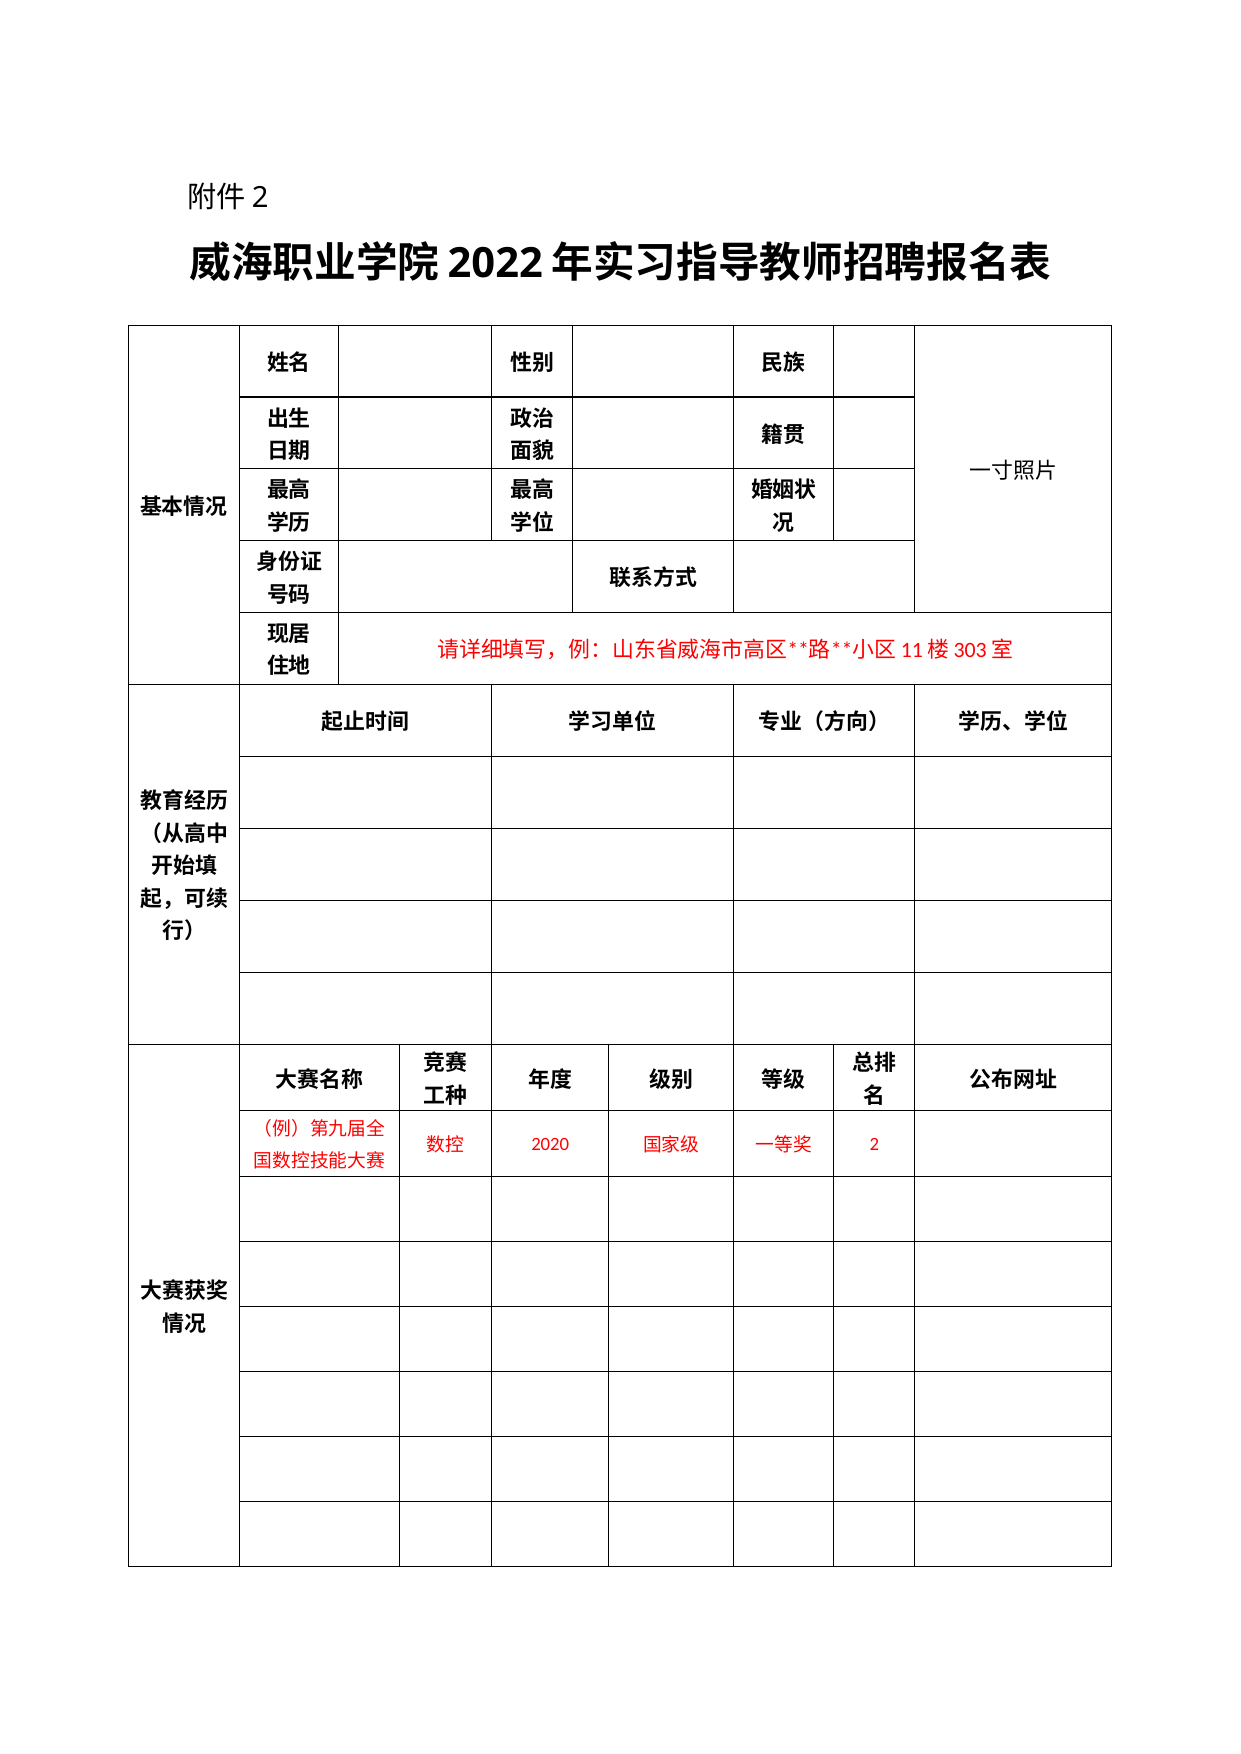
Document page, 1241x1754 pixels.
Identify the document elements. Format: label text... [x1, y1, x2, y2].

table_cell [400, 1502, 491, 1566]
table_cell [609, 1177, 733, 1241]
table_cell [240, 829, 491, 900]
table_cell 2020 [492, 1111, 608, 1176]
table_header 民族 [734, 326, 833, 396]
table_cell [734, 1437, 833, 1501]
table_cell 大赛名称 [240, 1045, 399, 1110]
table_cell [834, 1177, 914, 1241]
table_cell [240, 757, 491, 828]
table_cell [492, 829, 733, 900]
table_cell [492, 757, 733, 828]
table_cell 最高 学历 [240, 469, 338, 540]
table_cell [240, 1372, 399, 1436]
table_cell [834, 1372, 914, 1436]
table_cell [492, 1177, 608, 1241]
table_cell 身份证号码 [240, 541, 338, 612]
table_cell 籍贯 [734, 398, 833, 468]
table_cell [915, 1372, 1111, 1436]
table_cell 最高学位 [492, 469, 572, 540]
table_cell 学历、学位 [915, 685, 1111, 756]
table_cell [915, 1242, 1111, 1306]
table_cell 婚姻状况 [734, 469, 833, 540]
table_cell [834, 1502, 914, 1566]
table_cell [492, 1437, 608, 1501]
table_cell [609, 1372, 733, 1436]
table_cell [915, 1437, 1111, 1501]
table_cell [240, 973, 491, 1044]
table_cell [339, 398, 491, 468]
table_cell 总排名 [834, 1045, 914, 1110]
table_cell [240, 1502, 399, 1566]
table_cell [734, 829, 914, 900]
table_header [573, 326, 733, 396]
table_cell [915, 1502, 1111, 1566]
table_cell 学习单位 [492, 685, 733, 756]
table_cell [734, 1177, 833, 1241]
table_cell [400, 1242, 491, 1306]
table_cell 教育经历（从高中开始填起，可续行） [129, 685, 239, 1044]
table_cell 国家级 [609, 1111, 733, 1176]
table_cell [734, 1242, 833, 1306]
table_cell [492, 901, 733, 972]
table_cell [834, 1242, 914, 1306]
table_cell [400, 1307, 491, 1371]
table_cell [400, 1372, 491, 1436]
table_cell 2 [834, 1111, 914, 1176]
table_cell [573, 469, 733, 540]
table_cell [492, 1372, 608, 1436]
table_cell [834, 1437, 914, 1501]
table_cell [400, 1437, 491, 1501]
table_cell 起止时间 [240, 685, 491, 756]
table_cell 公布网址 [915, 1045, 1111, 1110]
table_header [834, 326, 914, 396]
table_cell （例）第九届全国数控技能大赛 [240, 1111, 399, 1176]
table_cell 请详细填写，例：山东省威海市高区**路**小区11楼303室 [339, 613, 1111, 683]
table_cell [609, 1307, 733, 1371]
table_cell [609, 1502, 733, 1566]
table_header 性别 [492, 326, 572, 396]
table_cell [734, 541, 914, 612]
table_cell [734, 901, 914, 972]
table_cell [915, 1307, 1111, 1371]
table_header 一寸照片 [915, 326, 1111, 612]
table_cell 专业（方向） [734, 685, 914, 756]
table_header [339, 326, 491, 396]
table_cell [240, 1242, 399, 1306]
table_cell [734, 973, 914, 1044]
table_cell [915, 1111, 1111, 1176]
table_cell [400, 1177, 491, 1241]
table_cell [915, 973, 1111, 1044]
table_cell 一等奖 [734, 1111, 833, 1176]
table_cell [240, 1177, 399, 1241]
table_cell 竞赛 工种 [400, 1045, 491, 1110]
table_cell [609, 1437, 733, 1501]
table_header 姓名 [240, 326, 338, 396]
table_cell 数控 [400, 1111, 491, 1176]
table_cell [915, 901, 1111, 972]
table_cell 级别 [609, 1045, 733, 1110]
table_cell [734, 1372, 833, 1436]
table_cell [339, 469, 491, 540]
table_cell [492, 1307, 608, 1371]
table_cell [240, 901, 491, 972]
table_cell [915, 1177, 1111, 1241]
text 附件2 [187, 162, 1053, 227]
table_cell [240, 1307, 399, 1371]
table_cell [834, 469, 914, 540]
table_cell [915, 757, 1111, 828]
table_cell [240, 1437, 399, 1501]
table_cell [492, 1502, 608, 1566]
table_cell [734, 1307, 833, 1371]
table_cell 大赛获奖情况 [129, 1045, 239, 1566]
text 威海职业学院2022年实习指导教师招聘报名表 [187, 227, 1053, 292]
table_cell 政治面貌 [492, 398, 572, 468]
table_cell [734, 757, 914, 828]
table_cell [492, 973, 733, 1044]
table_cell [339, 541, 572, 612]
table_cell 现居 住地 [240, 613, 338, 683]
table_cell 年度 [492, 1045, 608, 1110]
table_header 基本情况 [129, 326, 239, 683]
table_cell 联系方式 [573, 541, 733, 612]
table_cell [734, 1502, 833, 1566]
table_cell [492, 1242, 608, 1306]
table_cell [573, 398, 733, 468]
table_cell 出生 日期 [240, 398, 338, 468]
table_cell [609, 1242, 733, 1306]
table_cell [915, 829, 1111, 900]
table_cell [834, 1307, 914, 1371]
table_cell [834, 398, 914, 468]
table_cell 等级 [734, 1045, 833, 1110]
